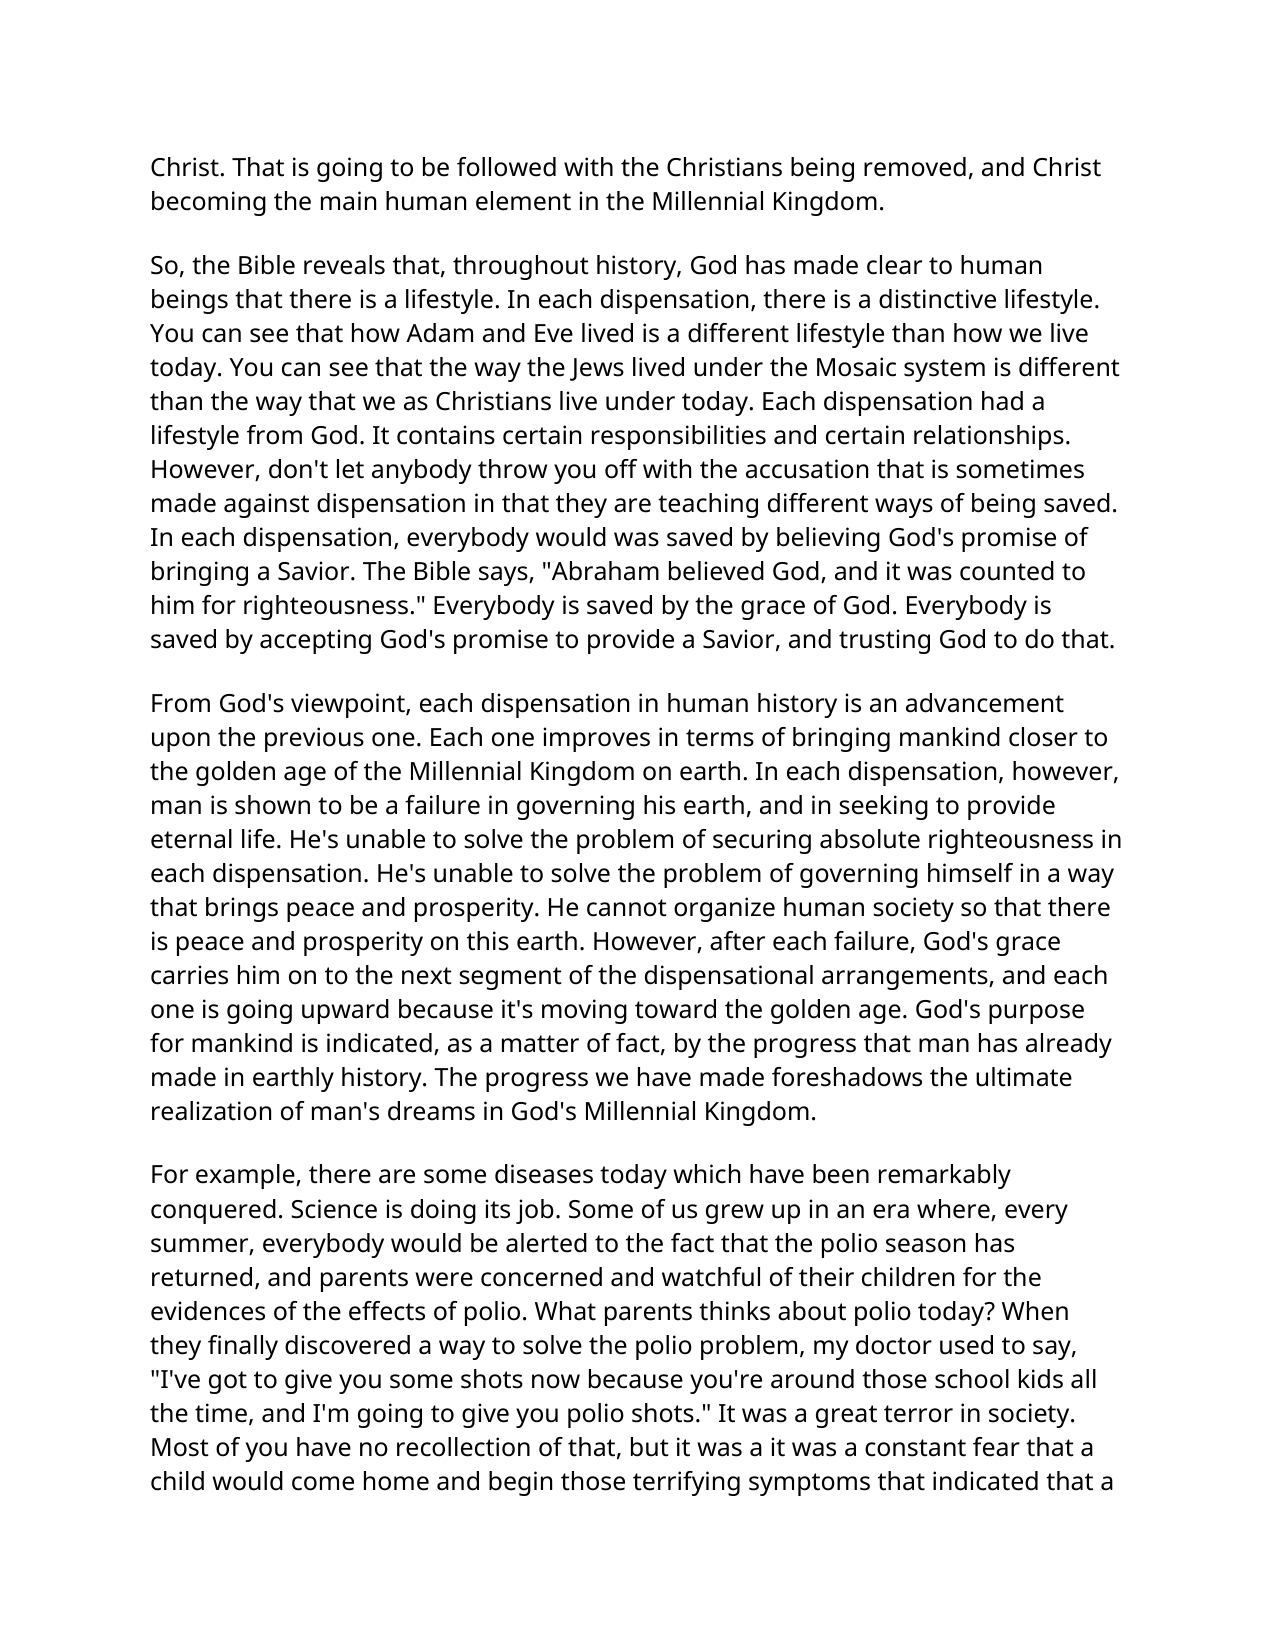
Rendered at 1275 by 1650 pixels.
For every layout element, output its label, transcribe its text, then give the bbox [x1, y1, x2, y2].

text From God's viewpoint, each dispensation in human history is an advancement upon the previous one. Each one improves in terms of bringing mankind closer to the golden age of the Millennial Kingdom on earth. In each dispensation, however, man is shown to be a failure in governing his earth, and in seeking to provide eternal life. He's unable to solve the problem of securing absolute righteousness in each dispensation. He's unable to solve the problem of governing himself in a way that brings peace and prosperity. He cannot organize human society so that there is peace and prosperity on this earth. However, after each failure, God's grace carries him on to the next segment of the dispensational arrangements, and each one is going upward because it's moving toward the golden age. God's purpose for mankind is indicated, as a matter of fact, by the progress that man has already made in earthly history. The progress we have made foreshadows the ultimate realization of man's dreams in God's Millennial Kingdom. [150, 685, 1125, 1128]
text So, the Bible reveals that, throughout history, God has made clear to human beings that there is a lifestyle. In each dispensation, there is a distinctive lifestyle. You can see that how Adam and Eve lived is a different lifestyle than how we live today. You can see that the way the Jews lived under the Mosaic system is different than the way that we as Christians live under today. Each dispensation had a lifestyle from God. It contains certain responsibilities and certain relationships. However, don't let anybody throw you off with the accusation that is sometimes made against dispensation in that they are teaching different ways of being saved. In each dispensation, everybody would was saved by believing God's promise of bringing a Savior. The Bible says, "Abraham believed God, and it was counted to him for righteousness." Everybody is saved by the grace of God. Everybody is saved by accepting God's promise to provide a Savior, and trusting God to do that. [150, 247, 1125, 656]
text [150, 1157, 1125, 1498]
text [150, 150, 1125, 218]
